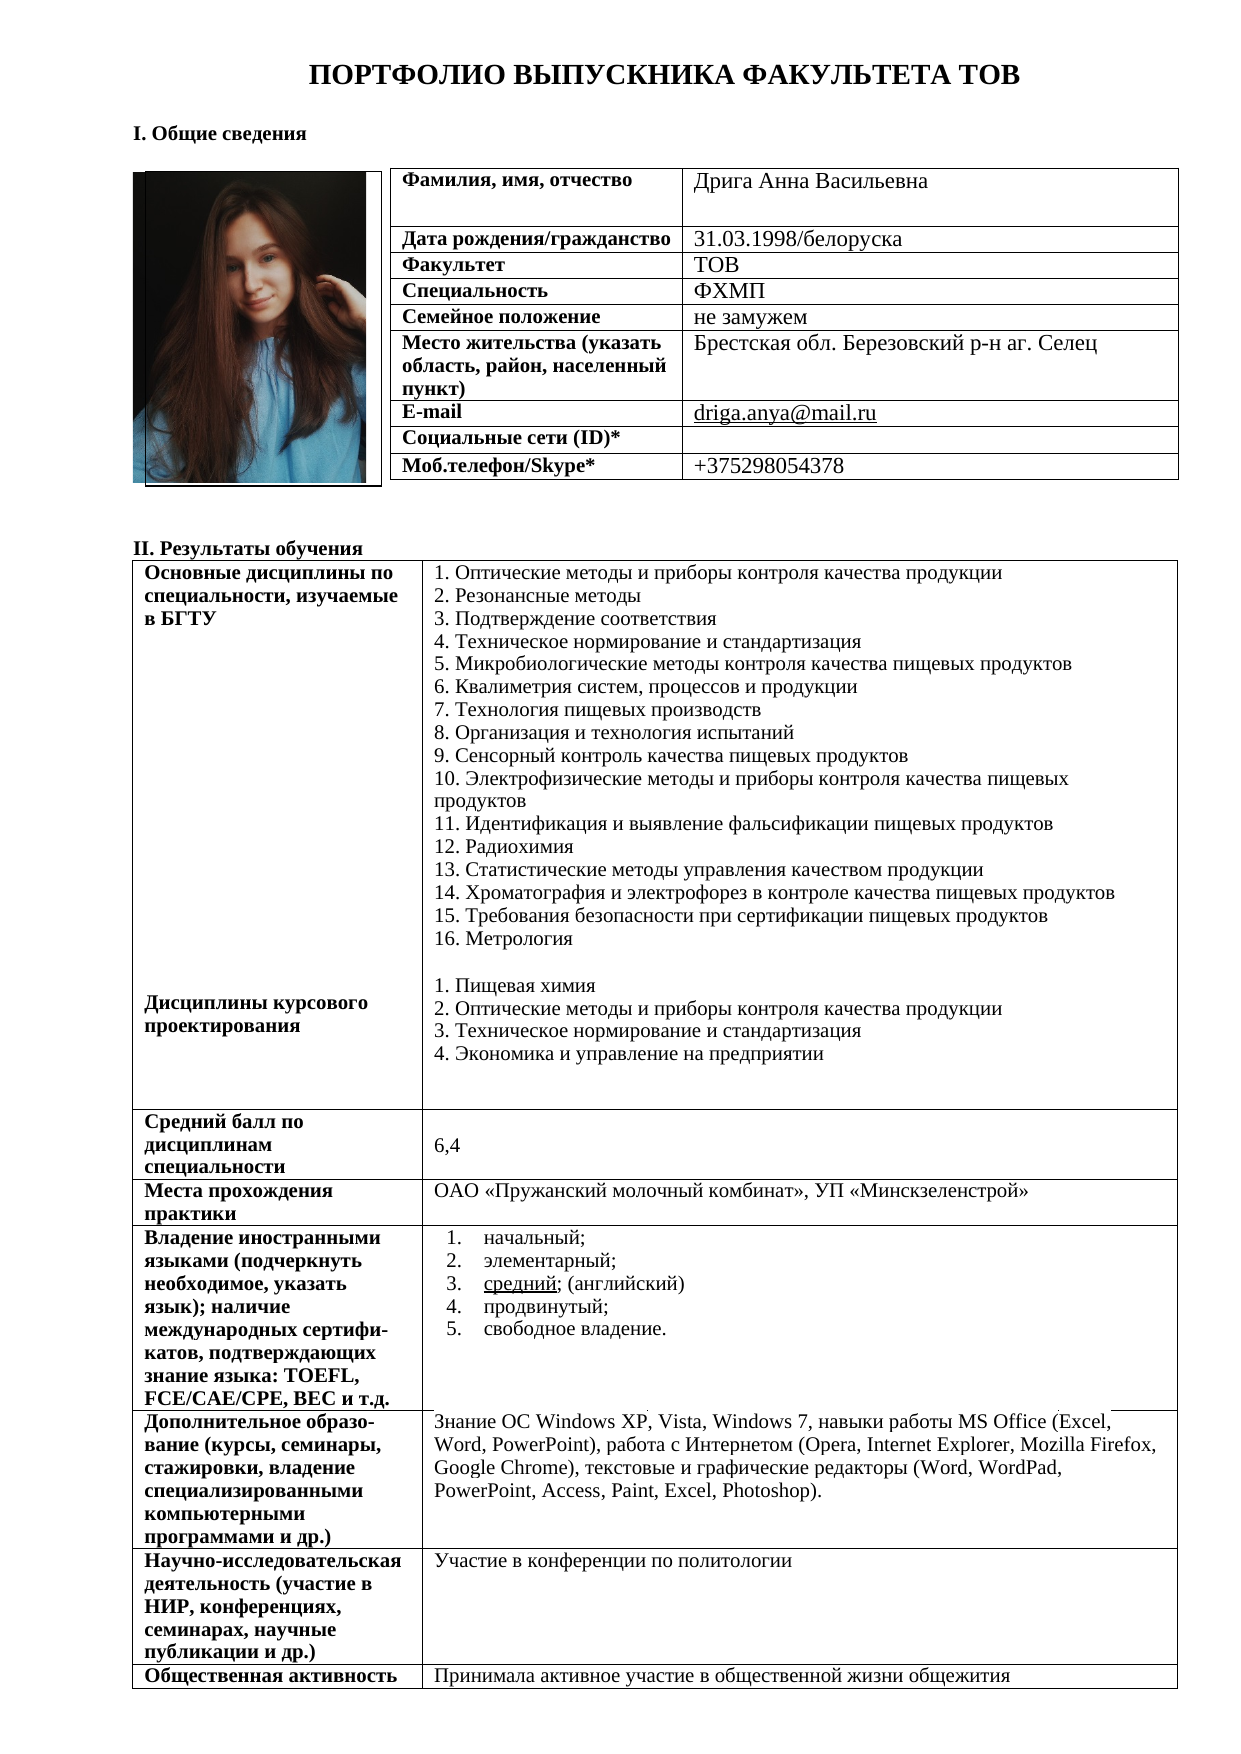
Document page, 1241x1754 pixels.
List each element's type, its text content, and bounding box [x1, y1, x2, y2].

table_cell Знание ОС Windows XP, Vista, Windows 7, навыки работы MS Office (Exсel, Word, PowerPoint), работа с Интернетом (Opera, Internet Explorer, Mozilla Firefox, Google Chrome), текстовые и графические редакторы (Word, WordPad, PowerPoint, Access, Paint, Excel, Photoshop). [423, 1411, 1177, 1548]
text ПОРТФОЛИО ВЫПУСКНИКА ФАКУЛЬТЕТА ТОВ [133, 59, 1196, 91]
table_cell +375298054378 [683, 454, 1178, 479]
table_cell [683, 427, 1178, 453]
table_cell ТОВ [683, 253, 1178, 278]
table_cell Дополнительное образование (курсы, семинары, стажировки, владение специализированными компьютерными программами и др.) [133, 1411, 422, 1548]
text ІІ. Результаты обучения [133, 537, 1196, 560]
table_header Основные дисциплины по специальности, изучаемые в БГТУ Дисциплины курсового проектирования [133, 561, 422, 1109]
table_cell Средний балл по дисциплинам специальности [133, 1110, 422, 1178]
table_cell ФХМП [683, 279, 1178, 304]
table_cell Место жительства (указать область, район, населенный пункт) [391, 331, 682, 399]
table_cell 6,4 [423, 1110, 1177, 1178]
table_cell driga.anya@mail.ru [683, 401, 1178, 426]
table_cell Социальные сети (ID)* [391, 427, 682, 453]
table_cell ОАО «Пружанский молочный комбинат», УП «Минскзеленстрой» [423, 1180, 1177, 1225]
table_cell E-mail [391, 401, 682, 426]
table_cell Принимала активное участие в общественной жизни общежития [423, 1665, 1177, 1687]
table_header Дрига Анна Васильевна [683, 169, 1178, 226]
table_header Фамилия, имя, отчество [391, 169, 682, 226]
table_cell Места прохождения практики [133, 1180, 422, 1225]
table_cell Моб.телефон/Skype* [391, 454, 682, 479]
table_cell Владение иностранными языками (подчеркнуть необходимое, указать язык); наличие международных сертификатов, подтверждающих знание языка: ТОЕFL, FСЕ/САЕ/СРЕ, ВЕС и т.д. [133, 1226, 422, 1409]
table_cell не замужем [683, 305, 1178, 330]
table_cell Научно-исследовательская деятельность (участие в НИР, конференциях, семинарах, научные публикации и др.) [133, 1549, 422, 1663]
table_header 1. Оптические методы и приборы контроля качества продукции 2. Резонансные методы 3. Подтверждение соответствия 4. Техническое нормирование и стандартизация 5. Микробиологические методы контроля качества пищевых продуктов 6. Квалиметрия систем, процессов и продукции 7. Технология пищевых производств 8. Организация и технология испытаний 9. Сенсорный контроль качества пищевых продуктов 10. Электрофизические методы и приборы контроля качества пищевых продуктов 11. Идентификация и выявление фальсификации пищевых продуктов 12. Радиохимия 13. Статистические методы управления качеством продукции 14. Хроматография и электрофорез в контроле качества пищевых продуктов 15. Требования безопасности при сертификации пищевых продуктов 16. Метрология 1. Пищевая химия 2. Оптические методы и приборы контроля качества продукции 3. Техническое нормирование и стандартизация 4. Экономика и управление на предприятии [423, 561, 1177, 1109]
table_cell Общественная активность [133, 1665, 422, 1687]
table_cell Специальность [391, 279, 682, 304]
table_cell Брестская обл. Березовский р-н аг. Селец [683, 331, 1178, 399]
table_cell Факультет [391, 253, 682, 278]
table_cell Семейное положение [391, 305, 682, 330]
table_cell Дата рождения/гражданство [391, 227, 682, 252]
text І. Общие сведения [133, 123, 1196, 145]
picture [132, 172, 145, 483]
table_cell 31.03.1998/белоруска [683, 227, 1178, 252]
table_cell Участие в конференции по политологии [423, 1549, 1177, 1663]
table_cell начальный; элементарный; средний; (английский) продвинутый; свободное владение. [423, 1226, 1177, 1409]
picture [146, 172, 367, 483]
